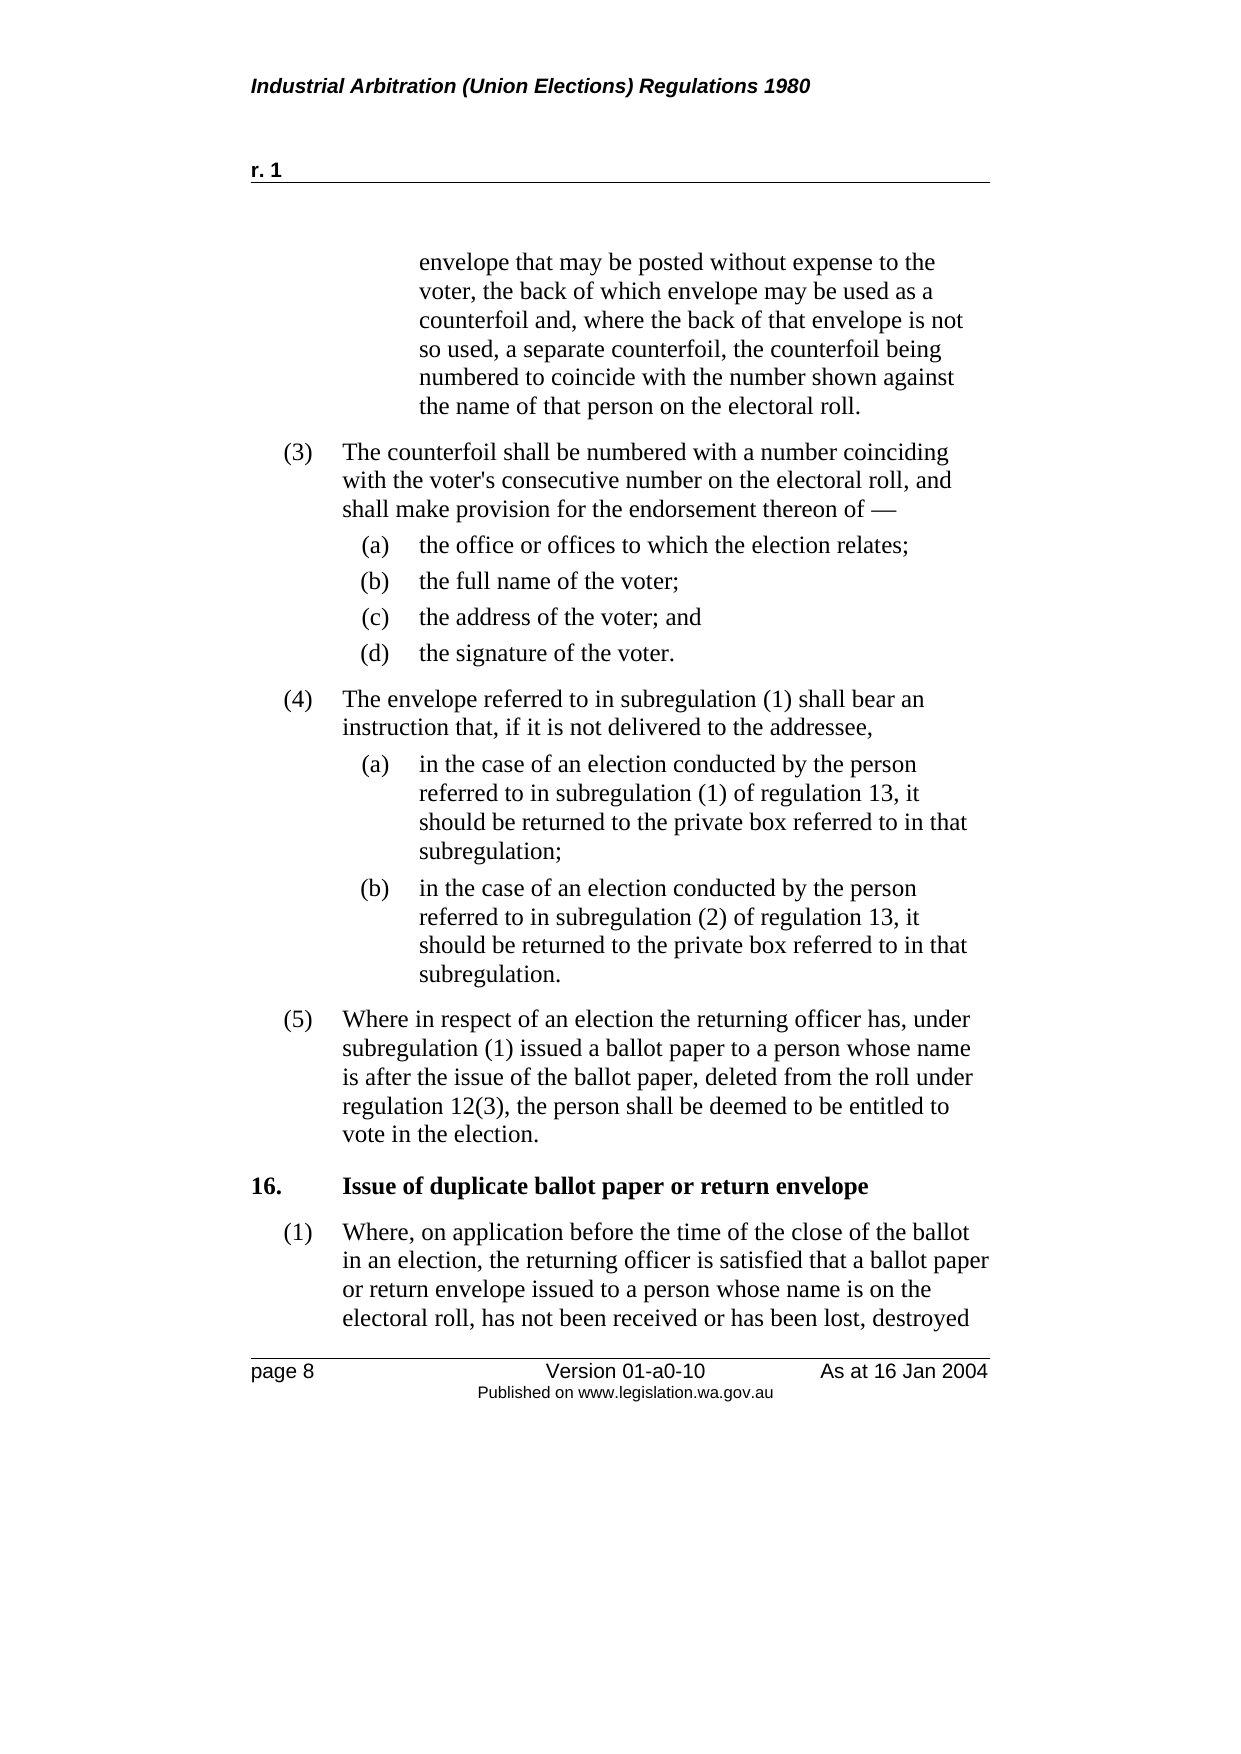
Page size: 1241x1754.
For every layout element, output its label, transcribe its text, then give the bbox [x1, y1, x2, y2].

text (5) Where in respect of an election the returning officer has, under subregulation (1) issued a ballot paper to a person whose name is after the issue of the ballot paper, deleted from the roll under regulation 12(3), the person shall be deemed to be entitled to vote in the election. [251, 1004, 990, 1148]
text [251, 1217, 990, 1332]
text (a) the office or offices to which the election relates; [251, 530, 990, 559]
text (a) in the case of an election conducted by the person referred to in subregulation (1) of regulation 13, it should be returned to the private box referred to in that subregulation; [251, 749, 990, 864]
text (3) The counterfoil shall be numbered with a number coinciding with the voter's consecutive number on the electoral roll, and shall make provision for the endorsement thereon of — [251, 437, 990, 523]
text (b) the full name of the voter; [251, 566, 990, 595]
text (b) in the case of an election conducted by the person referred to in subregulation (2) of regulation 13, it should be returned to the private box referred to in that subregulation. [251, 873, 990, 988]
text (c) the address of the voter; and [251, 602, 990, 631]
text (4) The envelope referred to in subregulation (1) shall bear an instruction that, if it is not delivered to the addressee, [251, 684, 990, 741]
subtitle 16. Issue of duplicate ballot paper or return envelope [251, 1171, 990, 1200]
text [251, 247, 990, 420]
text (d) the signature of the voter. [251, 638, 990, 667]
